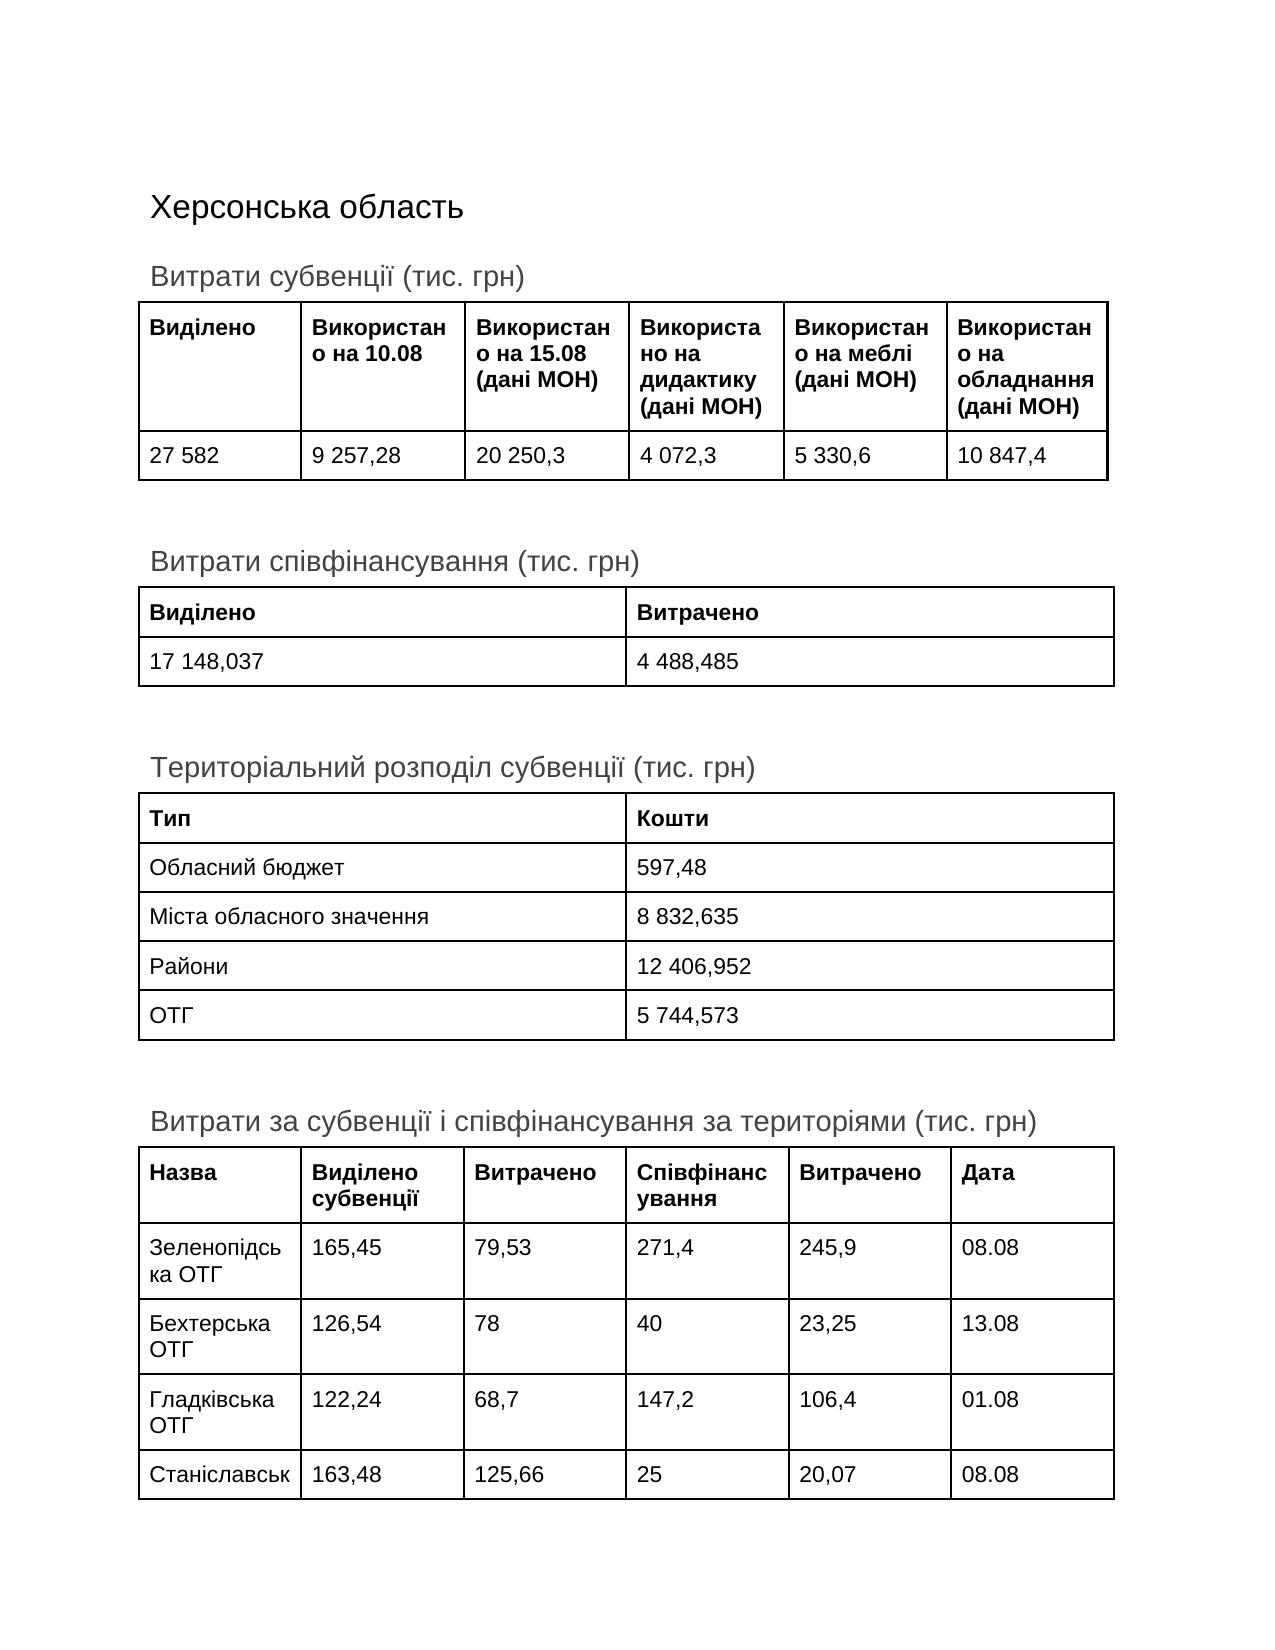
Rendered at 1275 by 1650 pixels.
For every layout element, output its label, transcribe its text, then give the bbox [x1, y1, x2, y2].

table_cell 147,2 [627, 1375, 788, 1449]
table_header Використано на 10.08 [302, 303, 464, 429]
table_cell 126,54 [302, 1300, 463, 1373]
table_cell 40 [627, 1300, 788, 1373]
table_cell 5 744,573 [627, 991, 1113, 1039]
table_cell 27 582 [140, 432, 300, 479]
table_cell Бехтерська ОТГ [140, 1300, 300, 1373]
table_cell 01.08 [952, 1375, 1113, 1449]
table_cell 25 [627, 1451, 788, 1498]
table_cell 597,48 [627, 844, 1113, 891]
table_cell 78 [465, 1300, 625, 1373]
table_cell 13.08 [952, 1300, 1113, 1373]
table_header Використано на обладнання (дані МОН) [948, 303, 1106, 429]
subtitle Витрати субвенції (тис. грн) [150, 259, 1125, 293]
subtitle Витрати за субвенції і співфінансування за територіями (тис. грн) [150, 1104, 1125, 1138]
table_header Використано на 15.08 (дані МОН) [466, 303, 628, 429]
table_header Виділено [140, 303, 300, 429]
table_cell ОТГ [140, 991, 625, 1039]
table_cell 20 250,3 [466, 432, 628, 479]
subtitle Херсонська область [150, 187, 1125, 226]
table_cell 68,7 [465, 1375, 625, 1449]
table_header Назва [140, 1148, 300, 1222]
table_cell Райони [140, 942, 625, 989]
table_header Витрачено [790, 1148, 950, 1222]
table_cell 23,25 [790, 1300, 950, 1373]
table_header Кошти [627, 794, 1113, 842]
table_cell 4 072,3 [630, 432, 783, 479]
table_cell 20,07 [790, 1451, 950, 1498]
table_header Дата [952, 1148, 1113, 1222]
table_cell Міста обласного значення [140, 893, 625, 940]
table_cell 10 847,4 [948, 432, 1106, 479]
table_cell 5 330,6 [785, 432, 946, 479]
table_cell 245,9 [790, 1224, 950, 1297]
table_cell 125,66 [465, 1451, 625, 1498]
table_cell 8 832,635 [627, 893, 1113, 940]
table_cell 163,48 [302, 1451, 463, 1498]
table_cell 12 406,952 [627, 942, 1113, 989]
table_header Виділено [140, 588, 625, 636]
table_cell Зеленопідська ОТГ [140, 1224, 300, 1297]
table_header Виділено субвенції [302, 1148, 463, 1222]
subtitle Територіальний розподіл субвенції (тис. грн) [150, 750, 1125, 784]
table_cell 4 488,485 [627, 638, 1113, 685]
table_cell 271,4 [627, 1224, 788, 1297]
table_header Витрачено [627, 588, 1113, 636]
table_header Використано на дидактику (дані МОН) [630, 303, 783, 429]
table_cell 122,24 [302, 1375, 463, 1449]
table_cell Обласний бюджет [140, 844, 625, 891]
table_cell 79,53 [465, 1224, 625, 1297]
table_cell 08.08 [952, 1451, 1113, 1498]
table_cell 17 148,037 [140, 638, 625, 685]
table_header Тип [140, 794, 625, 842]
table_cell Гладківська ОТГ [140, 1375, 300, 1449]
table_header Витрачено [465, 1148, 625, 1222]
table_cell Станіславська ОТГ [140, 1451, 300, 1498]
table_header Співфінансування [627, 1148, 788, 1222]
table_cell 106,4 [790, 1375, 950, 1449]
table_header Використано на меблі (дані МОН) [785, 303, 946, 429]
subtitle Витрати співфінансування (тис. грн) [150, 544, 1125, 578]
table_cell 165,45 [302, 1224, 463, 1297]
table_cell 9 257,28 [302, 432, 464, 479]
table_cell 08.08 [952, 1224, 1113, 1297]
